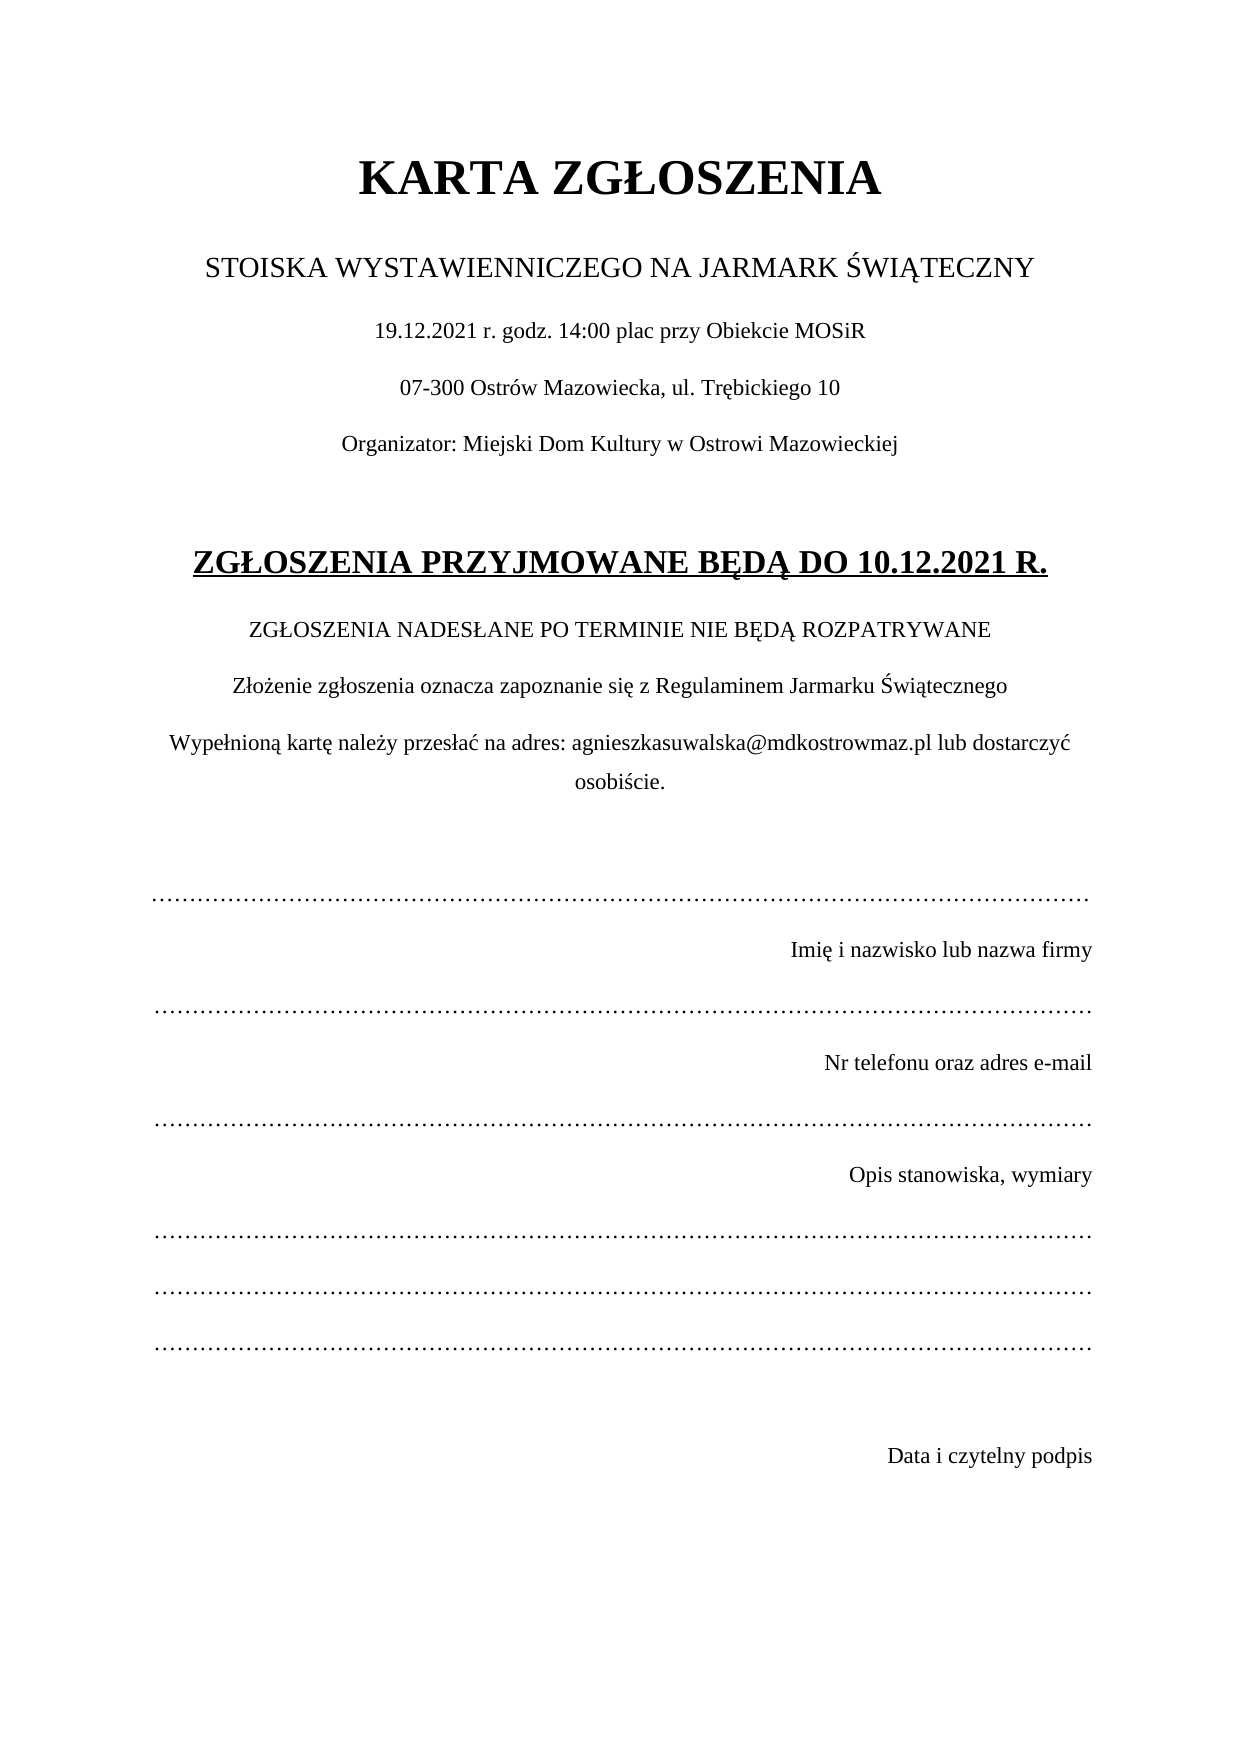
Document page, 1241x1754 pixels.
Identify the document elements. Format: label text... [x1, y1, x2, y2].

text …………………………………………………………………………………………………………… [148, 1105, 1093, 1131]
text Organizator: Miejski Dom Kultury w Ostrowi Mazowieckiej [148, 430, 1093, 456]
text …………………………………………………………………………………………………………… [148, 1329, 1093, 1356]
text 07-300 Ostrów Mazowiecka, ul. Trębickiego 10 [148, 374, 1093, 400]
text Data i czytelny podpis [148, 1442, 1093, 1468]
text …………………………………………………………………………………………………………… [148, 880, 1093, 907]
text ZGŁOSZENIA NADESŁANE PO TERMINIE NIE BĘDĄ ROZPATRYWANE [148, 616, 1093, 643]
text Opis stanowiska, wymiary [148, 1161, 1093, 1187]
text …………………………………………………………………………………………………………… [148, 993, 1093, 1019]
text Imię i nazwisko lub nazwa firmy [148, 936, 1093, 963]
text Nr telefonu oraz adres e-mail [148, 1049, 1093, 1075]
text …………………………………………………………………………………………………………… [148, 1217, 1093, 1243]
text 19.12.2021 r. godz. 14:00 plac przy Obiekcie MOSiR [148, 317, 1093, 344]
text STOISKA WYSTAWIENNICZEGO NA JARMARK ŚWIĄTECZNY [148, 251, 1093, 284]
text Wypełnioną kartę należy przesłać na adres: agnieszkasuwalska@mdkostrowmaz.pl lub dostarczyć osobiście. [148, 728, 1093, 794]
text Złożenie zgłoszenia oznacza zapoznanie się z Regulaminem Jarmarku Świątecznego [148, 672, 1093, 699]
text …………………………………………………………………………………………………………… [148, 1273, 1093, 1300]
text KARTA ZGŁOSZENIA [148, 148, 1093, 205]
text ZGŁOSZENIA PRZYJMOWANE BĘDĄ DO 10.12.2021 R. [148, 542, 1093, 580]
